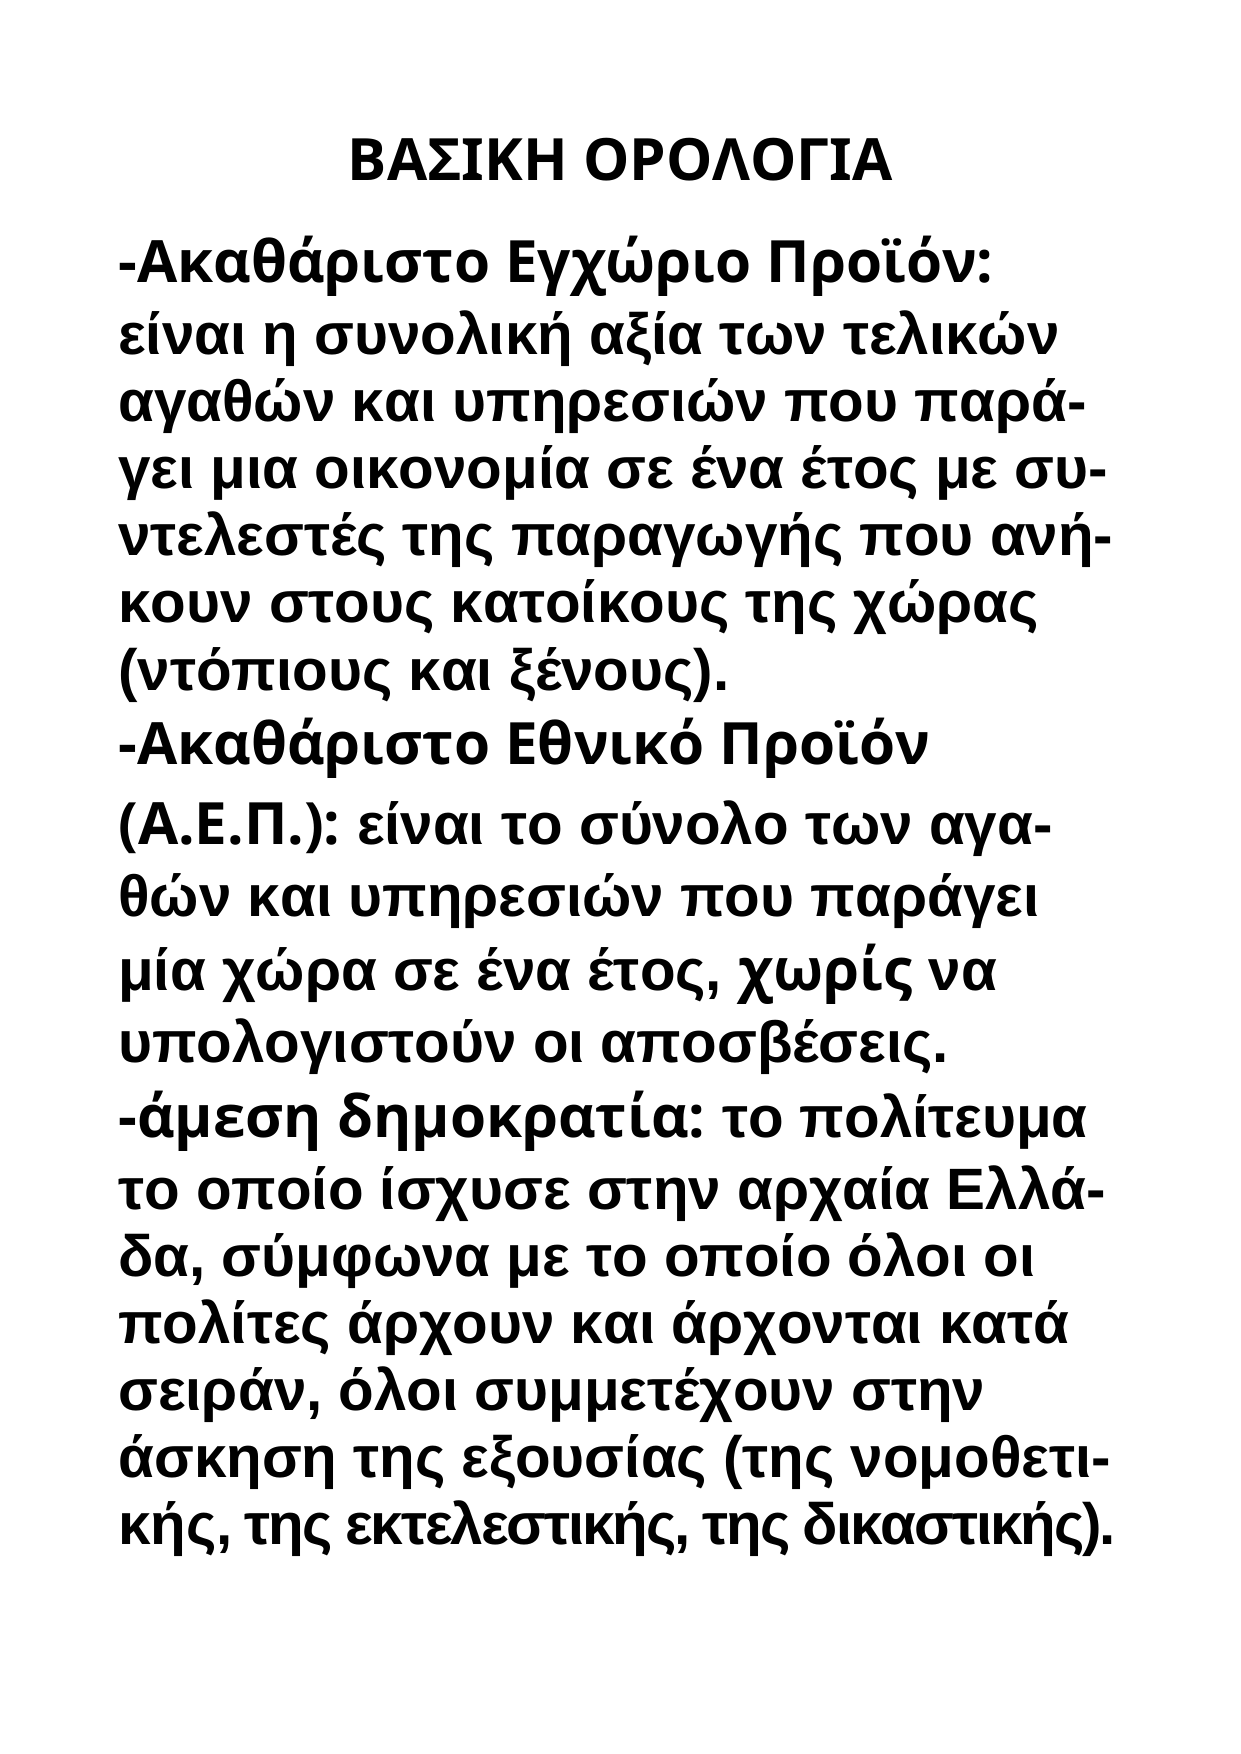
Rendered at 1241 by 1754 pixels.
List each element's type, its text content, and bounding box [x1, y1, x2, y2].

list ΒΑΣΙΚΗ ΟΡΟΛΟΓΙΑ [118, 118, 1122, 198]
list -Ακαθάριστο Εθνικό Προϊόν (Α.Ε.Π.): είναι το σύνολο των αγα-θών και υπηρεσιών που παράγει μία χώρα σε ένα έτος, χωρίς να υπολογιστούν οι αποσβέσεις. [118, 702, 1122, 1075]
list -Ακαθάριστο Εγχώριο Προϊόν: είναι η συνολική αξία των τελικών αγαθών και υπηρεσιών που παρά-γει μια οικονομία σε ένα έτος με συ-ντελεστές της παραγωγής που ανή-κουν στους κατοίκους της χώρας (ντόπιους και ξένους). [118, 220, 1122, 702]
list -άμεση δημοκρατία: το πολίτευμα το οποίο ίσχυσε στην αρχαία Ελλά-δα, σύμφωνα με το οποίο όλοι οι πολίτες άρχουν και άρχονται κατά σειράν, όλοι συμμετέχουν στην άσκηση της εξουσίας (της νομοθετι-κής, της εκτελεστικής, της δικαστικής). [118, 1075, 1122, 1557]
